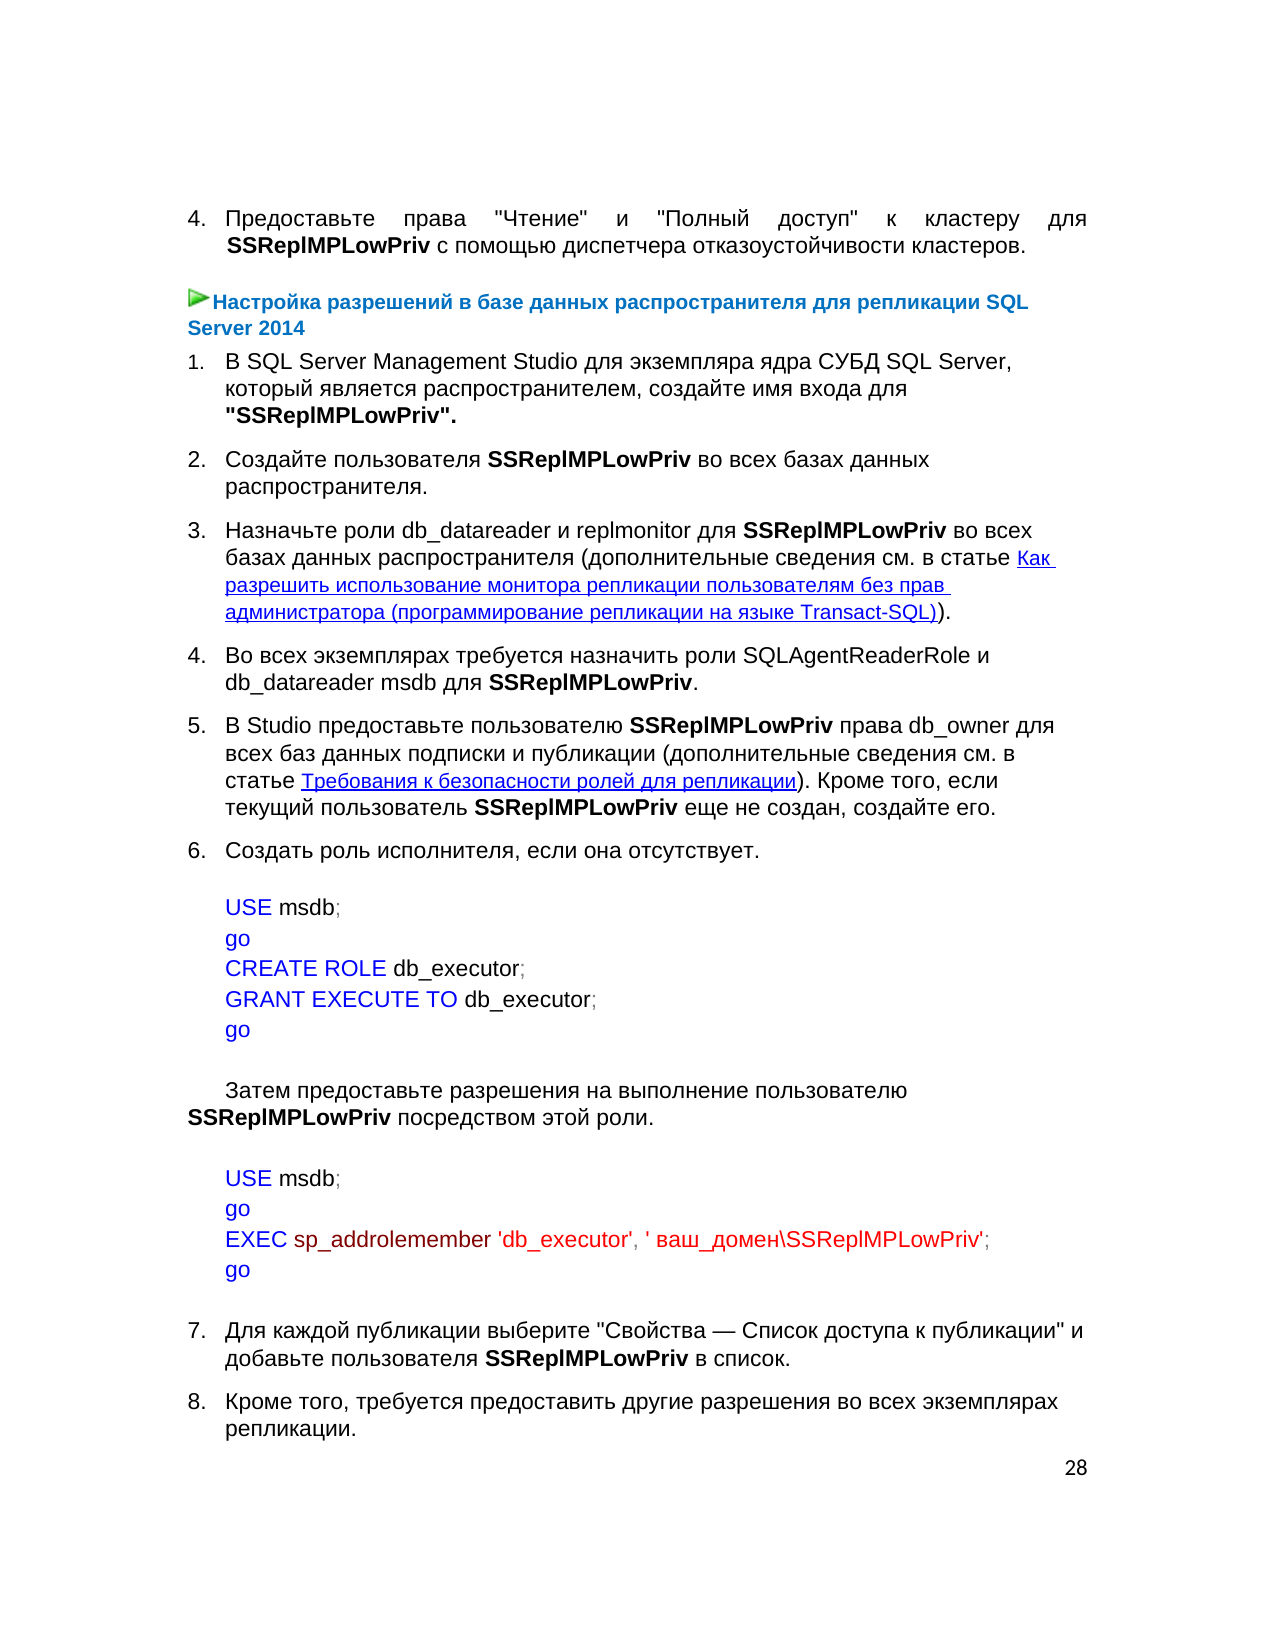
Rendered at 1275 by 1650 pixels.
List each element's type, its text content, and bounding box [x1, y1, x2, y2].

text go [187, 1256, 1087, 1282]
list Во всех экземплярах требуется назначить роли SQLAgentReaderRole и db_datareader msdb для SSReplMPLowPriv. [187, 641, 1087, 696]
text go [187, 924, 1087, 951]
text GRANT EXECUTE TO db_executor; [187, 986, 1087, 1012]
picture [187, 284, 213, 310]
list Создать роль исполнителя, если она отсутствует. [187, 837, 1087, 863]
text go [187, 1195, 1087, 1221]
list Назначьте роли db_datareader и replmonitor для SSReplMPLowPriv во всех базах данных распространителя (дополнительные сведения см. в статье Как разрешить использование монитора репликации пользователям без прав администратора (программирование репликации на языке Transact-SQL)). [187, 516, 1087, 625]
list Создайте пользователя SSReplMPLowPriv во всех базах данных распространителя. [187, 446, 1087, 500]
list В SQL Server Management Studio для экземпляра ядра СУБД SQL Server, который является распространителем, создайте имя входа для "SSReplMPLowPriv". [187, 348, 1087, 429]
list В Studio предоставьте пользователю SSReplMPLowPriv права db_owner для всех баз данных подписки и публикации (дополнительные сведения см. в статье Требования к безопасности ролей для репликации). Кроме того, если текущий пользователь SSReplMPLowPriv еще не создан, создайте его. [187, 712, 1087, 821]
list Предоставьте права "Чтение" и "Полный доступ" к кластеру для SSReplMPLowPriv с помощью диспетчера отказоустойчивости кластеров. [187, 205, 1087, 259]
list USE msdb; [225, 894, 1087, 920]
text Затем предоставьте разрешения на выполнение пользователю SSReplMPLowPriv посредством этой роли. [187, 1077, 1087, 1130]
list Кроме того, требуется предоставить другие разрешения во всех экземплярах репликации. [187, 1388, 1087, 1442]
list USE msdb; [225, 1164, 1087, 1191]
list Для каждой публикации выберите "Свойства — Список доступа к публикации" и добавьте пользователя SSReplMPLowPriv в список. [187, 1317, 1087, 1371]
text CREATE ROLE db_executor; [187, 955, 1087, 981]
text go [187, 1016, 1087, 1042]
text EXEC sp_addrolemember 'db_executor', ' ваш_домен\SSReplMPLowPriv'; [187, 1226, 1087, 1252]
subtitle Настройка разрешений в базе данных распространителя для репликации SQL Server 2014 [187, 284, 1087, 339]
